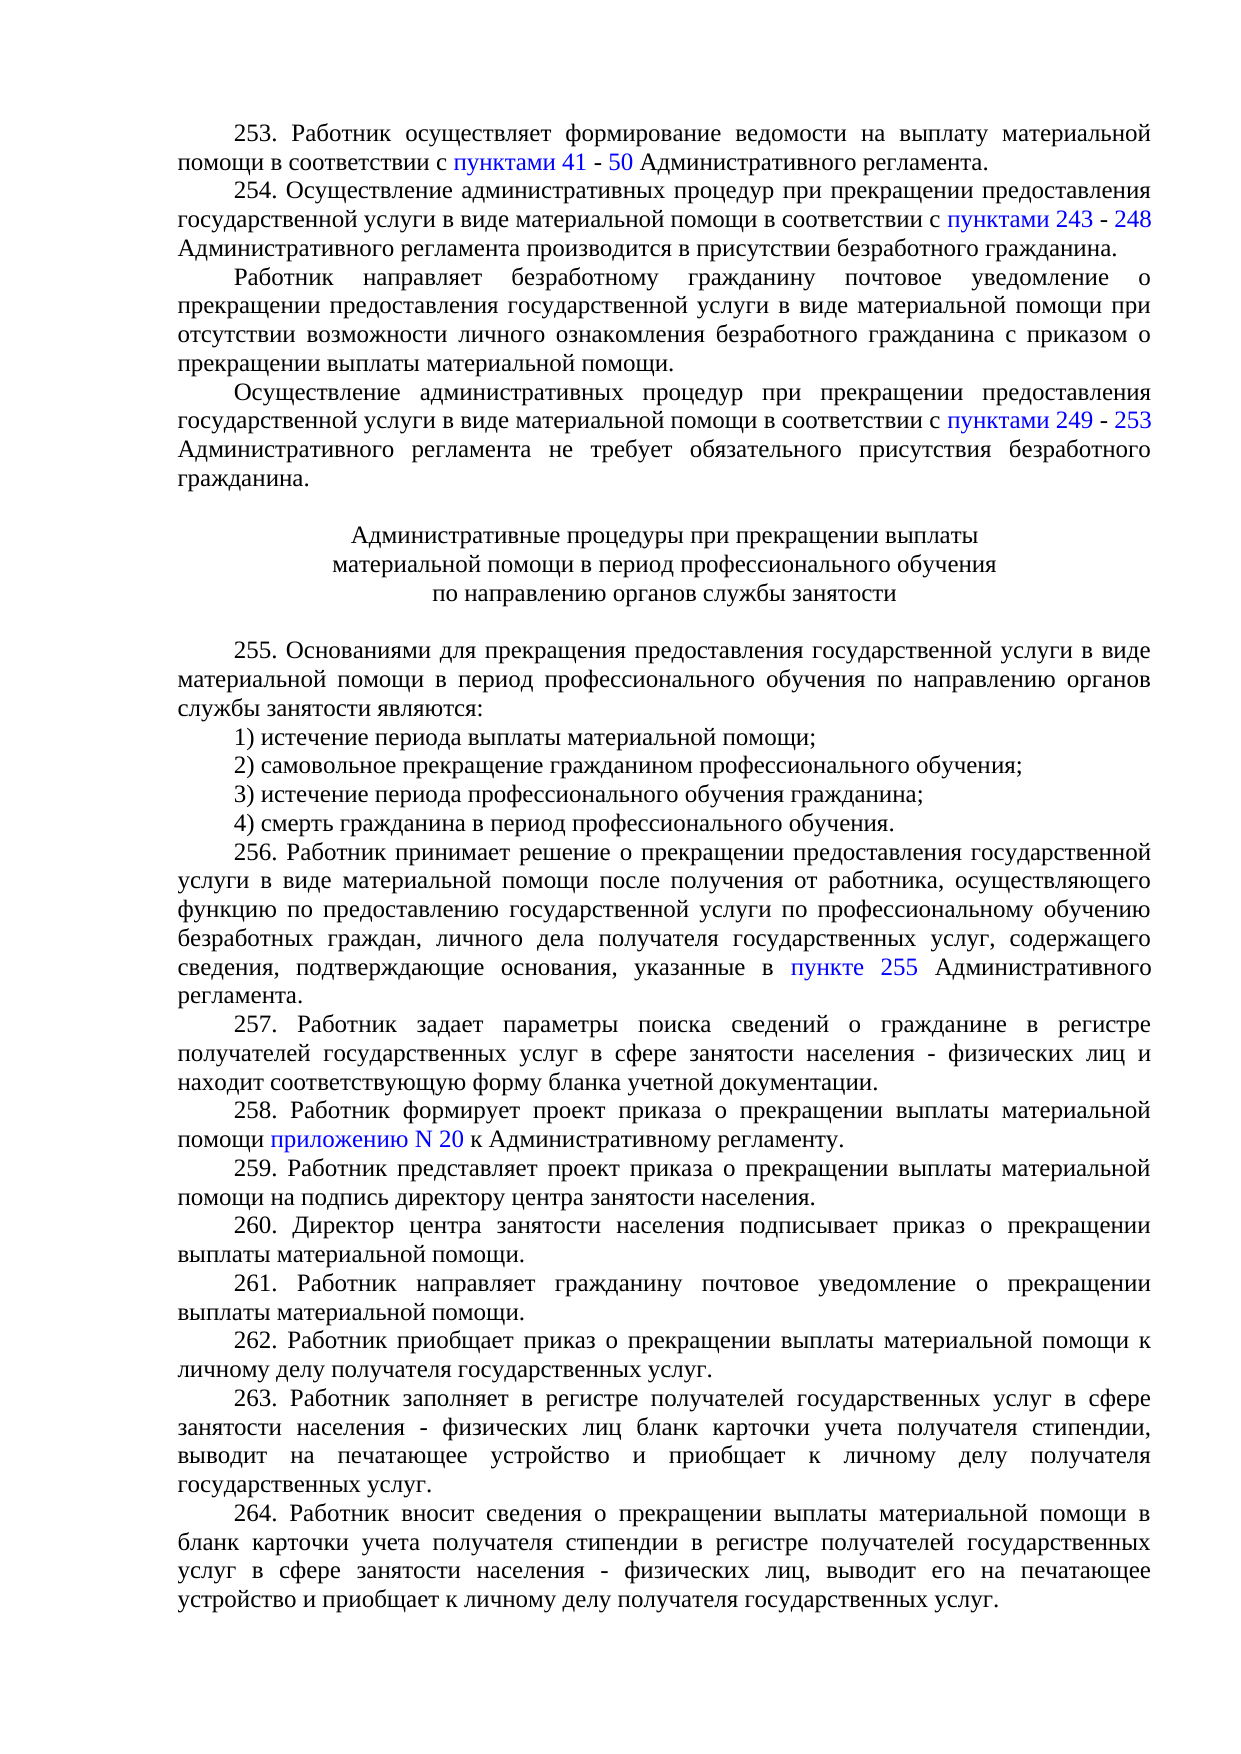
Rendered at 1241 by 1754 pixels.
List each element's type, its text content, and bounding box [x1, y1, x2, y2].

text по направлению органов службы занятости [177, 578, 1152, 607]
text материальной помощи в период профессионального обучения [177, 549, 1152, 578]
text 2) самовольное прекращение гражданином профессионального обучения; [177, 751, 1152, 779]
text 259. Работник представляет проект приказа о прекращении выплаты материальной помощи на подпись директору центра занятости населения. [177, 1153, 1152, 1211]
text 256. Работник принимает решение о прекращении предоставления государственной услуги в виде материальной помощи после получения от работника, осуществляющего функцию по предоставлению государственной услуги по профессиональному обучению безработных граждан, личного дела получателя государственных услуг, содержащего сведения, подтверждающие основания, указанные в пункте 255 Административного регламента. [177, 837, 1152, 1009]
text 264. Работник вносит сведения о прекращении выплаты материальной помощи в бланк карточки учета получателя стипендии в регистре получателей государственных услуг в сфере занятости населения - физических лиц, выводит его на печатающее устройство и приобщает к личному делу получателя государственных услуг. [177, 1498, 1152, 1613]
text 254. Осуществление административных процедур при прекращении предоставления государственной услуги в виде материальной помощи в соответствии с пунктами 243 - 248 Административного регламента производится в присутствии безработного гражданина. [177, 176, 1152, 262]
text 263. Работник заполняет в регистре получателей государственных услуг в сфере занятости населения - физических лиц бланк карточки учета получателя стипендии, выводит на печатающее устройство и приобщает к личному делу получателя государственных услуг. [177, 1383, 1152, 1498]
text Работник направляет безработному гражданину почтовое уведомление о прекращении предоставления государственной услуги в виде материальной помощи при отсутствии возможности личного ознакомления безработного гражданина с приказом о прекращении выплаты материальной помощи. [177, 262, 1152, 377]
text 258. Работник формирует проект приказа о прекращении выплаты материальной помощи приложению N 20 к Административному регламенту. [177, 1096, 1152, 1153]
text 253. Работник осуществляет формирование ведомости на выплату материальной помощи в соответствии с пунктами 41 - 50 Административного регламента. [177, 118, 1152, 176]
text 261. Работник направляет гражданину почтовое уведомление о прекращении выплаты материальной помощи. [177, 1268, 1152, 1326]
text 262. Работник приобщает приказ о прекращении выплаты материальной помощи к личному делу получателя государственных услуг. [177, 1326, 1152, 1383]
text 257. Работник задает параметры поиска сведений о гражданине в регистре получателей государственных услуг в сфере занятости населения - физических лиц и находит соответствующую форму бланка учетной документации. [177, 1009, 1152, 1096]
text 260. Директор центра занятости населения подписывает приказ о прекращении выплаты материальной помощи. [177, 1211, 1152, 1268]
text 255. Основаниями для прекращения предоставления государственной услуги в виде материальной помощи в период профессионального обучения по направлению органов службы занятости являются: [177, 636, 1152, 722]
text Осуществление административных процедур при прекращении предоставления государственной услуги в виде материальной помощи в соответствии с пунктами 249 - 253 Административного регламента не требует обязательного присутствия безработного гражданина. [177, 377, 1152, 492]
text 3) истечение периода профессионального обучения гражданина; [177, 779, 1152, 808]
text 1) истечение периода выплаты материальной помощи; [177, 722, 1152, 751]
text 4) смерть гражданина в период профессионального обучения. [177, 808, 1152, 837]
text Административные процедуры при прекращении выплаты [177, 521, 1152, 549]
